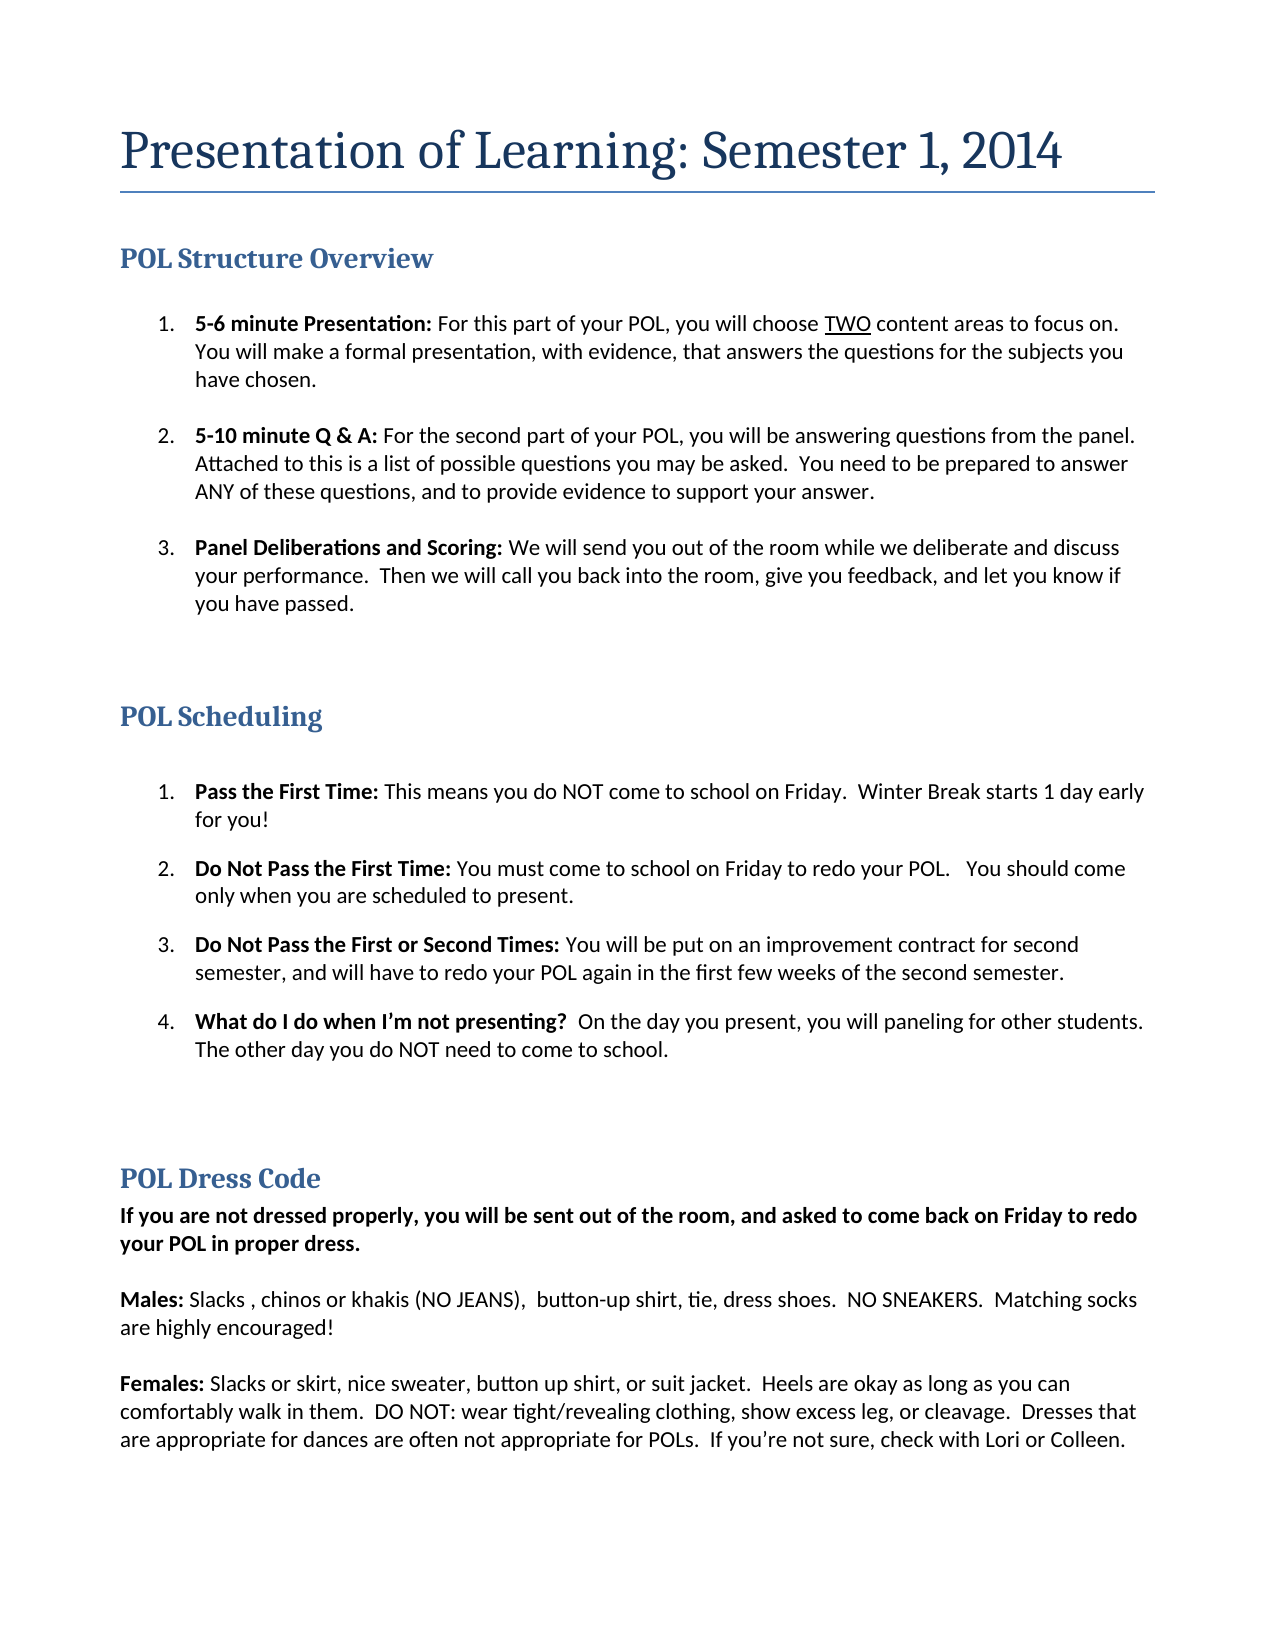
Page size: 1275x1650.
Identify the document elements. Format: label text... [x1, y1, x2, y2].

list Pass the First Time: This means you do NOT come to school on Friday. Winter Break starts 1 day early for you! [157, 777, 1155, 833]
list Do Not Pass the First Time: You must come to school on Friday to redo your POL. You should come only when you are scheduled to present. [157, 854, 1155, 910]
subtitle POL Scheduling [120, 700, 1155, 772]
list Panel Deliberations and Scoring: We will send you out of the room while we deliberate and discuss your performance. Then we will call you back into the room, give you feedback, and let you know if you have passed. [157, 533, 1155, 617]
list 5-6 minute Presentation: For this part of your POL, you will choose TWO content areas to focus on. You will make a formal presentation, with evidence, that answers the questions for the subjects you have chosen. [157, 309, 1155, 393]
text Males: Slacks , chinos or khakis (NO JEANS), button-up shirt, tie, dress shoes. NO SNEAKERS. Matching socks are highly encouraged! [120, 1285, 1155, 1341]
list Do Not Pass the First or Second Times: You will be put on an improvement contract for second semester, and will have to redo your POL again in the first few weeks of the second semester. [157, 931, 1155, 987]
subtitle POL Structure Overview [120, 243, 1155, 276]
list 5-10 minute Q & A: For the second part of your POL, you will be answering questions from the panel. Attached to this is a list of possible questions you may be asked. You need to be prepared to answer ANY of these questions, and to provide evidence to support your answer. [157, 421, 1155, 505]
text Females: Slacks or skirt, nice sweater, button up shirt, or suit jacket. Heels are okay as long as you can comfortably walk in them. DO NOT: wear tight/revealing clothing, show excess leg, or cleavage. Dresses that are appropriate for dances are often not appropriate for POLs. If you’re not sure, check with Lori or Colleen. [120, 1369, 1155, 1453]
subtitle POL Dress Code [120, 1162, 1155, 1196]
text If you are not dressed properly, you will be sent out of the room, and asked to come back on Friday to redo your POL in proper dress. [120, 1201, 1155, 1257]
title Presentation of Learning: Semester 1, 2014 [120, 120, 1155, 191]
list What do I do when I’m not presenting? On the day you present, you will paneling for other students. The other day you do NOT need to come to school. [157, 1007, 1155, 1063]
